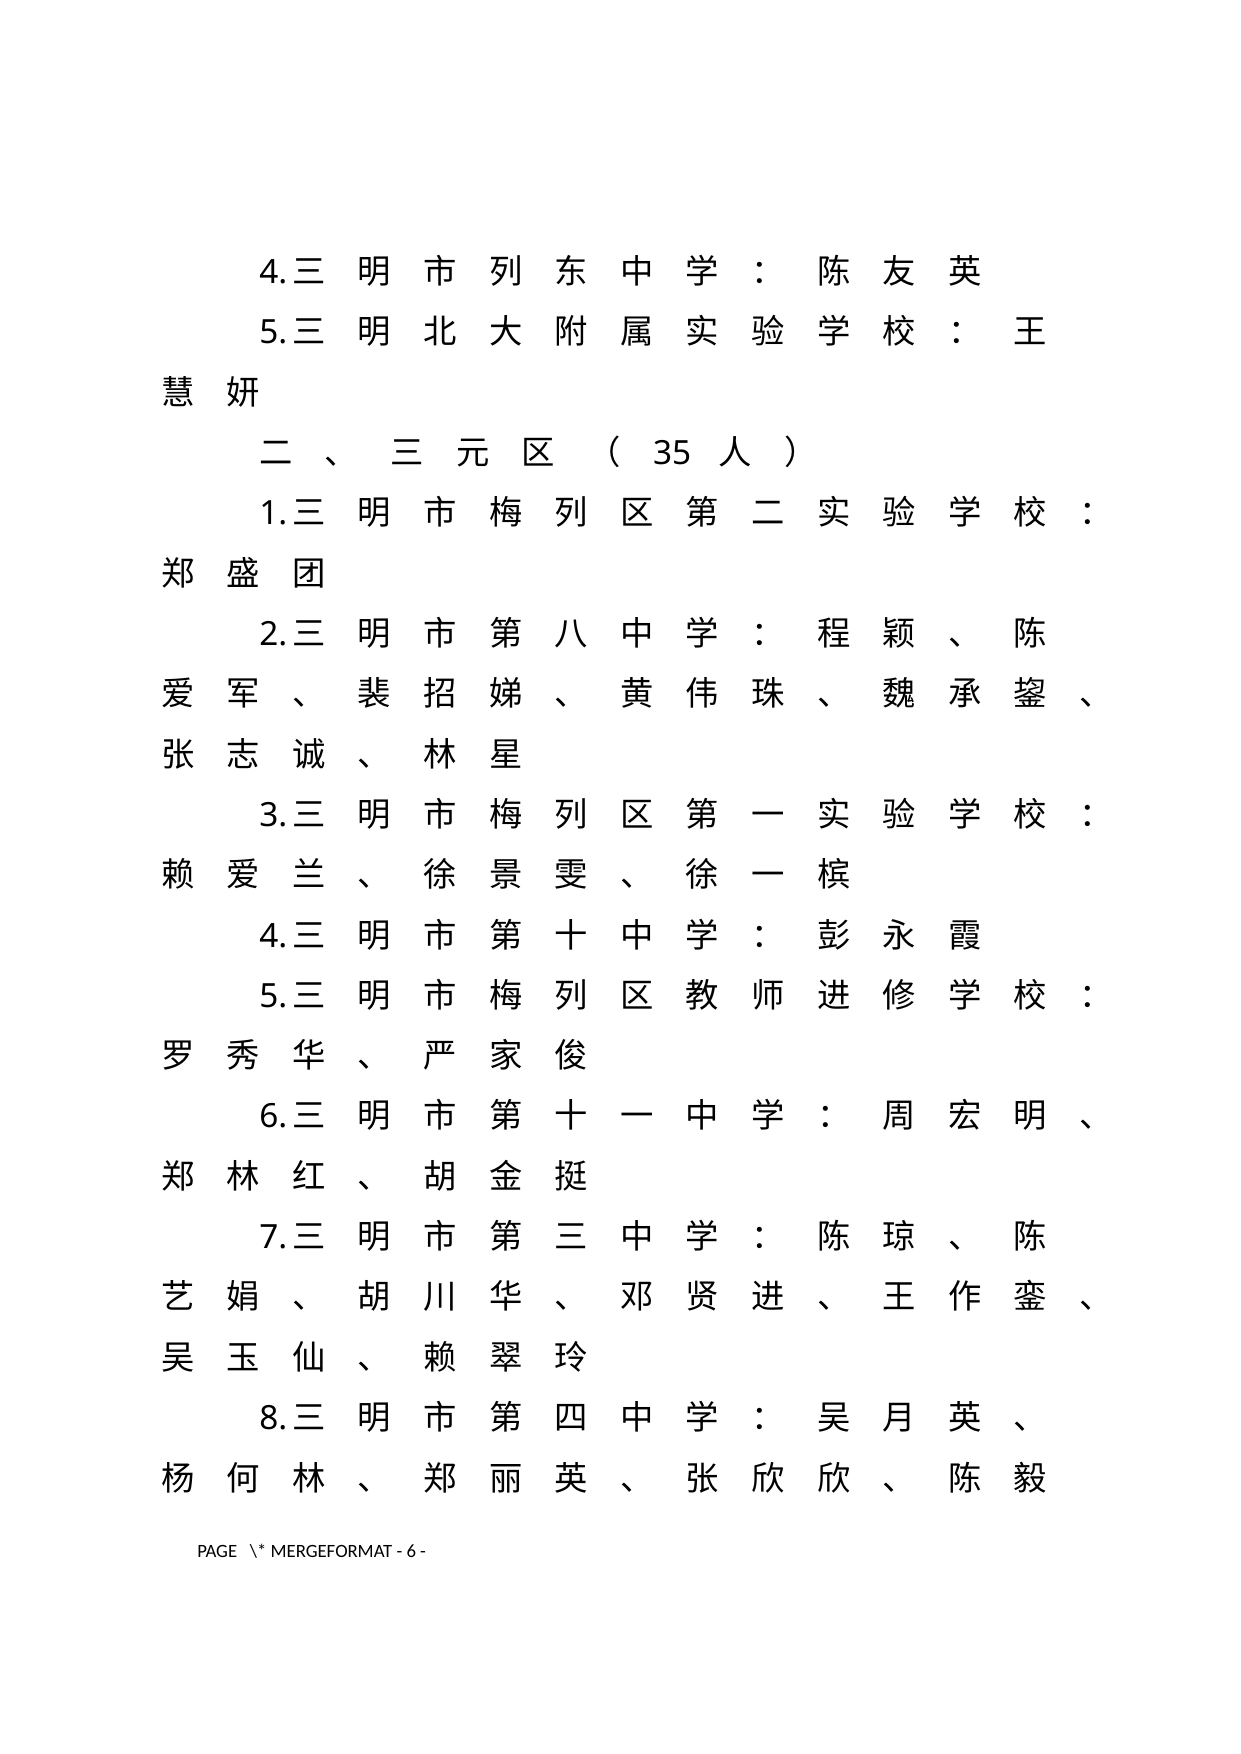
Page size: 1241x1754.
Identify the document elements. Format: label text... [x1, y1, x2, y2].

text 7.三明市第三中学：陈琼、陈艺娟、胡川华、邓贤进、王作銮、吴玉仙、赖翠玲 [161, 1204, 1079, 1385]
text 3.三明市梅列区第一实验学校：赖爱兰、徐景雯、徐一槟 [161, 782, 1079, 902]
text 5.三明北大附属实验学校：王慧妍 [161, 299, 1079, 420]
text 6.三明市第十一中学：周宏明、郑林红、胡金挺 [161, 1083, 1079, 1204]
text 4.三明市第十中学：彭永霞 [161, 902, 1079, 963]
text 5.三明市梅列区教师进修学校：罗秀华、严家俊 [161, 963, 1079, 1083]
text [161, 1385, 1079, 1506]
text 二、三元区（35人） [161, 420, 1079, 480]
text 1.三明市梅列区第二实验学校：郑盛团 [161, 480, 1079, 601]
text 2.三明市第八中学：程颖、陈爱军、裴招娣、黄伟珠、魏承鋆、张志诚、林星 [161, 601, 1079, 782]
text 4.三明市列东中学：陈友英 [161, 239, 1079, 299]
